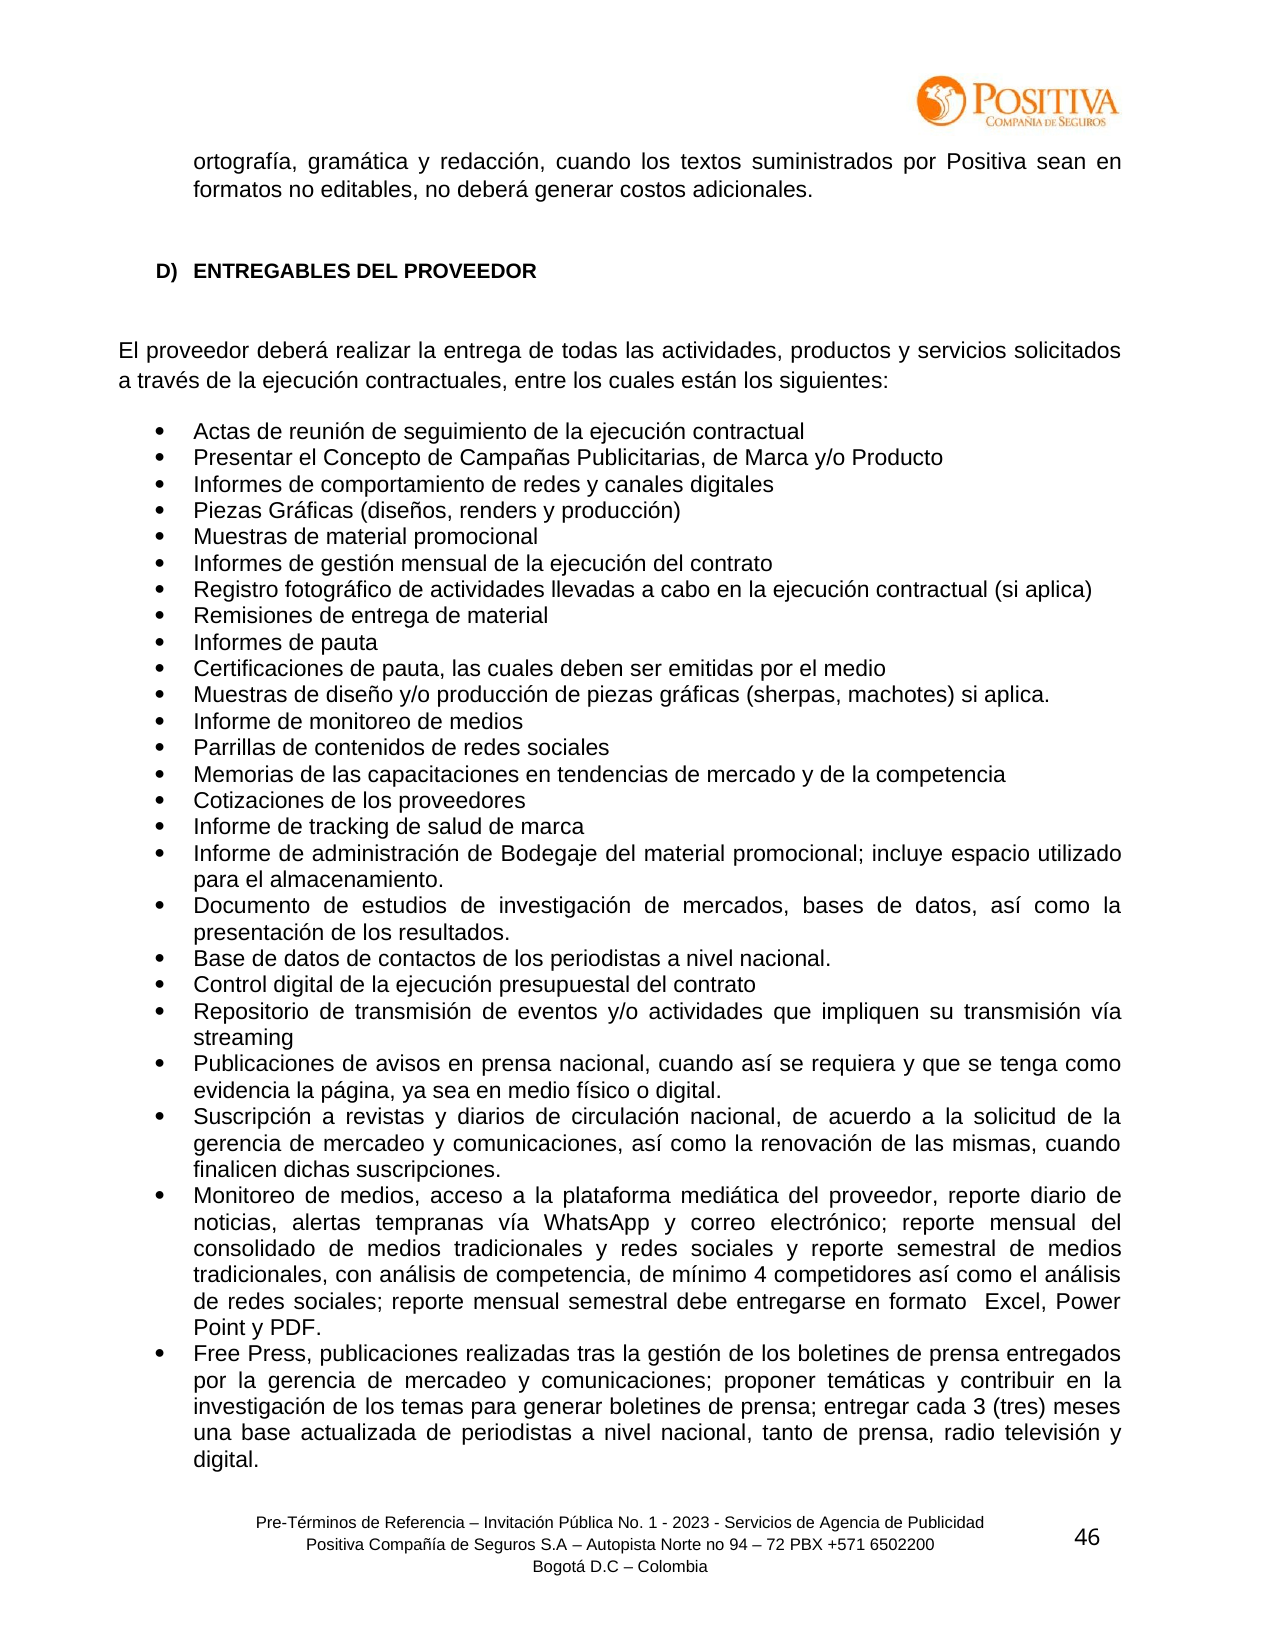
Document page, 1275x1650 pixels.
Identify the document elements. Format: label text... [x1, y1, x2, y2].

list Muestras de diseño y/o producción de piezas gráficas (sherpas, machotes) si aplica. [156, 681, 1122, 708]
list ENTREGABLES DEL PROVEEDOR [156, 259, 1122, 283]
list Informe de monitoreo de medios [156, 708, 1122, 734]
list Informes de pauta [156, 629, 1122, 655]
list Control digital de la ejecución presupuestal del contrato [156, 971, 1122, 998]
list Presentar el Concepto de Campañas Publicitarias, de Marca y/o Producto [156, 444, 1122, 471]
list Informe de tracking de salud de marca [156, 813, 1122, 839]
list Publicaciones de avisos en prensa nacional, cuando así se requiera y que se tenga como evidencia la página, ya sea en medio físico o digital. [156, 1050, 1122, 1103]
list Documento de estudios de investigación de mercados, bases de datos, así como la presentación de los resultados. [156, 892, 1122, 945]
list Cotizaciones de los proveedores [156, 787, 1122, 813]
list Informes de gestión mensual de la ejecución del contrato [156, 550, 1122, 576]
list Repositorio de transmisión de eventos y/o actividades que impliquen su transmisión vía streaming [156, 998, 1122, 1050]
list Memorias de las capacitaciones en tendencias de mercado y de la competencia [156, 761, 1122, 787]
list Registro fotográfico de actividades llevadas a cabo en la ejecución contractual (si aplica) [156, 576, 1122, 602]
text El proveedor deberá realizar la entrega de todas las actividades, productos y servicios solicitados a través de la ejecución contractuales, entre los cuales están los siguientes: [118, 337, 1122, 393]
list Free Press, publicaciones realizadas tras la gestión de los boletines de prensa entregados por la gerencia de mercadeo y comunicaciones; proponer temáticas y contribuir en la investigación de los temas para generar boletines de prensa; entregar cada 3 (tres) meses una base actualizada de periodistas a nivel nacional, tanto de prensa, radio televisión y digital. [156, 1340, 1122, 1472]
list Actas de reunión de seguimiento de la ejecución contractual [156, 418, 1122, 444]
list Suscripción a revistas y diarios de circulación nacional, de acuerdo a la solicitud de la gerencia de mercadeo y comunicaciones, así como la renovación de las mismas, cuando finalicen dichas suscripciones. [156, 1103, 1122, 1182]
list Remisiones de entrega de material [156, 602, 1122, 629]
list Certificaciones de pauta, las cuales deben ser emitidas por el medio [156, 655, 1122, 681]
list Base de datos de contactos de los periodistas a nivel nacional. [156, 945, 1122, 971]
list Informe de administración de Bodegaje del material promocional; incluye espacio utilizado para el almacenamiento. [156, 839, 1122, 892]
list Muestras de material promocional [156, 523, 1122, 550]
picture [906, 73, 1123, 136]
list Informes de comportamiento de redes y canales digitales [156, 471, 1122, 497]
list Monitoreo de medios, acceso a la plataforma mediática del proveedor, reporte diario de noticias, alertas tempranas vía WhatsApp y correo electrónico; reporte mensual del consolidado de medios tradicionales y redes sociales y reporte semestral de medios tradicionales, con análisis de competencia, de mínimo 4 competidores así como el análisis de redes sociales; reporte mensual semestral debe entregarse en formato Excel, Power Point y PDF. [156, 1182, 1122, 1340]
list Parrillas de contenidos de redes sociales [156, 734, 1122, 761]
list Piezas Gráficas (diseños, renders y producción) [156, 497, 1122, 523]
